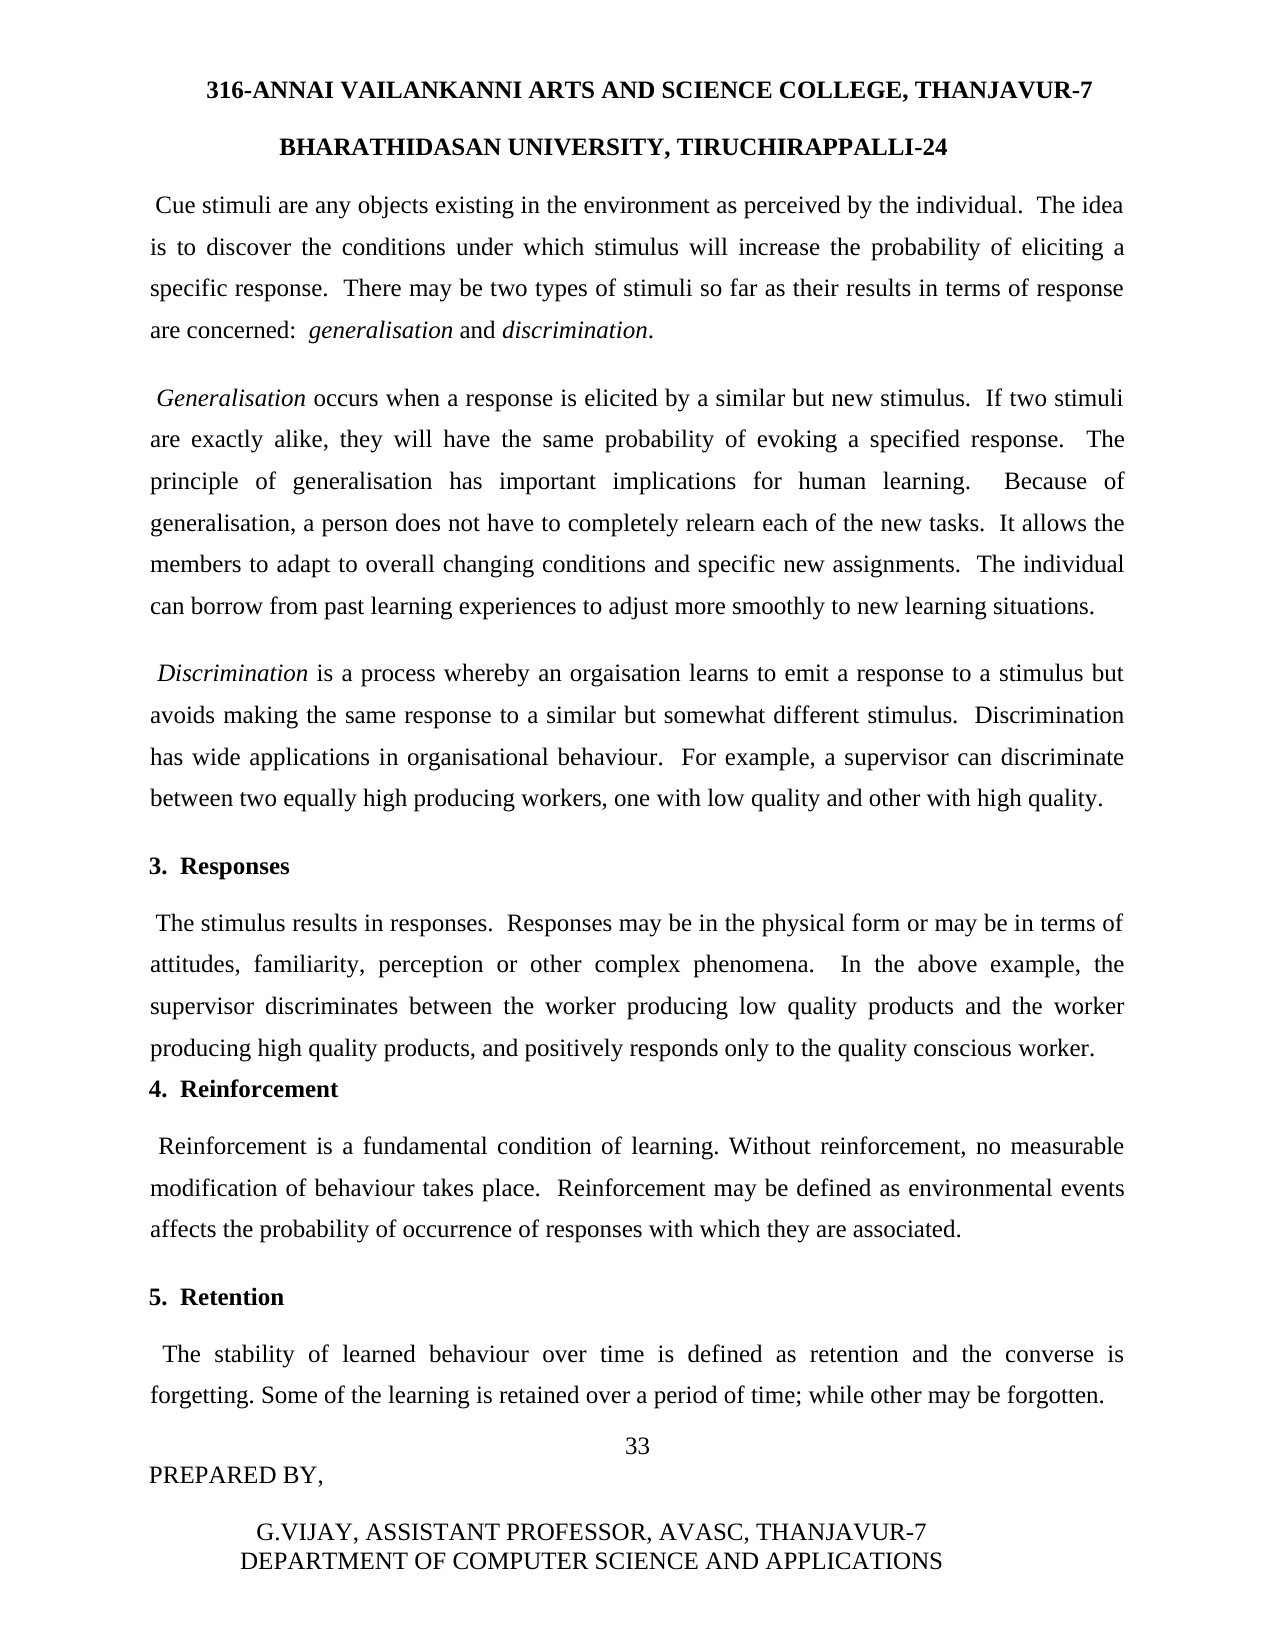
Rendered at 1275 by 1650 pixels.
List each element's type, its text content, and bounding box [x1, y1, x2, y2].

text The stimulus results in responses. Responses may be in the physical form or may be in terms of attitudes, familiarity, perception or other complex phenomena. In the above example, the supervisor discriminates between the worker producing low quality products and the worker producing high quality products, and positively responds only to the quality conscious worker. [149, 908, 1126, 1062]
text The stability of learned behaviour over time is defined as retention and the converse is forgetting. Some of the learning is retained over a period of time; while other may be forgotten. [149, 1339, 1126, 1409]
list Responses [149, 851, 1127, 880]
text Generalisation occurs when a response is elicited by a similar but new stimulus. If two stimuli are exactly alike, they will have the same probability of evoking a specified response. The principle of generalisation has important implications for human learning. Because of generalisation, a person does not have to completely relearn each of the new tasks. It allows the members to adapt to overall changing conditions and specific new assignments. The individual can borrow from past learning experiences to adjust more smoothly to new learning situations. [149, 383, 1126, 620]
text Reinforcement is a fundamental condition of learning. Without reinforcement, no measurable modification of behaviour takes place. Reinforcement may be defined as environmental events affects the probability of occurrence of responses with which they are associated. [149, 1131, 1126, 1243]
list Reinforcement [149, 1074, 1127, 1103]
text Discrimination is a process whereby an orgaisation learns to emit a response to a stimulus but avoids making the same response to a similar but somewhat different stimulus. Discrimination has wide applications in organisational behaviour. For example, a supervisor can discriminate between two equally high producing workers, one with low quality and other with high quality. [149, 658, 1126, 812]
list Retention [149, 1282, 1127, 1311]
text Cue stimuli are any objects existing in the environment as perceived by the individual. The idea is to discover the conditions under which stimulus will increase the probability of eliciting a specific response. There may be two types of stimuli so far as their results in terms of response are concerned: generalisation and discrimination. [149, 190, 1126, 344]
